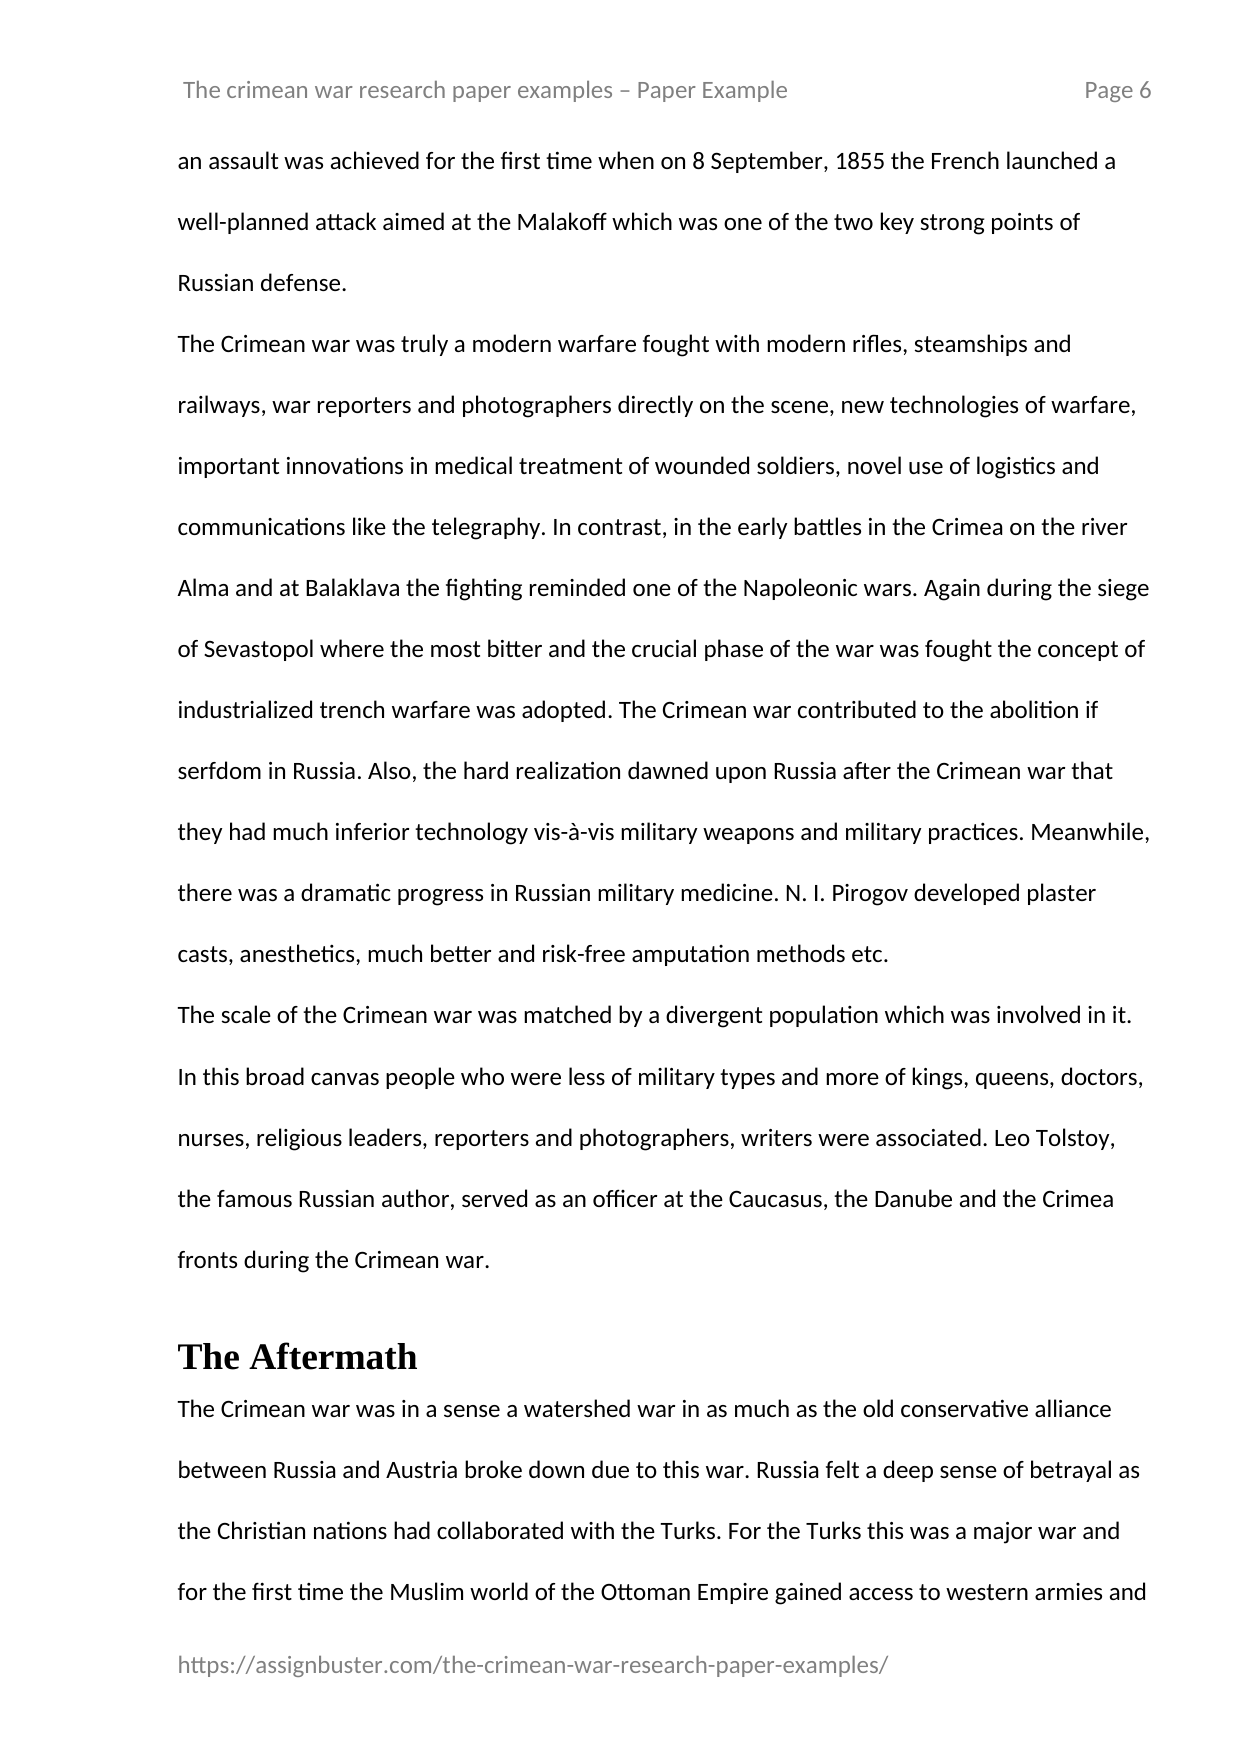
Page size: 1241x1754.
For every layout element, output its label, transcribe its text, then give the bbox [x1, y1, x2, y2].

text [177, 1393, 1152, 1607]
subtitle The Aftermath [177, 1334, 1152, 1377]
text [177, 145, 1152, 1274]
